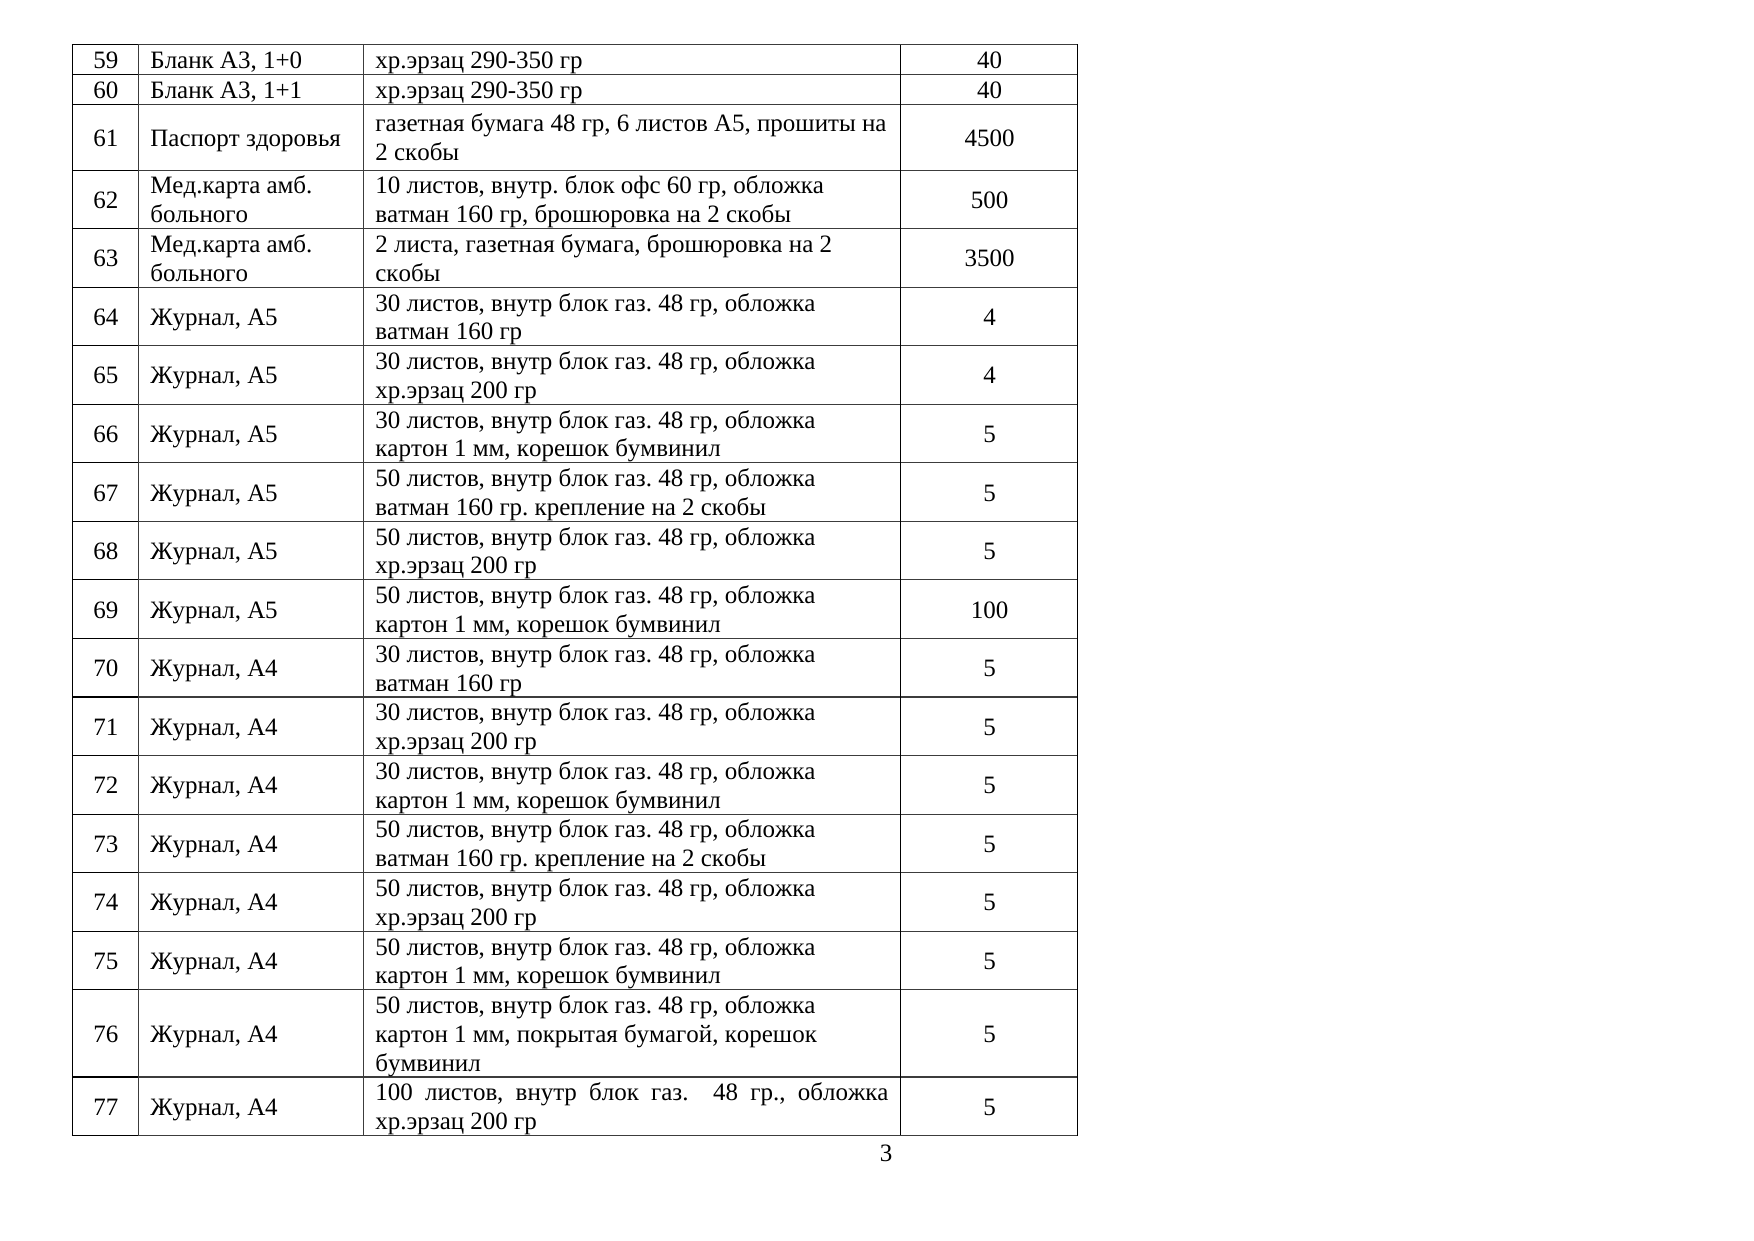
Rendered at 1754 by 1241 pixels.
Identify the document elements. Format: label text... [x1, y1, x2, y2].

table_cell 60 [73, 75, 138, 104]
table_cell 30 листов, внутр блок газ. 48 гр, обложка ватман 160 гр [364, 639, 900, 696]
table_cell 63 [73, 229, 138, 287]
table_cell 5 [901, 463, 1077, 521]
table_cell 30 листов, внутр блок газ. 48 гр, обложка хр.эрзац 200 гр [364, 346, 900, 404]
table_cell Журнал, А5 [139, 463, 363, 521]
table_cell Журнал, А5 [139, 580, 363, 638]
table_cell Журнал, А5 [139, 346, 363, 404]
table_cell 68 [73, 522, 138, 579]
table_cell 30 листов, внутр блок газ. 48 гр, обложка ватман 160 гр [364, 288, 900, 345]
table_cell 5 [901, 639, 1077, 696]
table_cell 10 листов, внутр. блок офс 60 гр, обложка ватман 160 гр, брошюровка на 2 скобы [364, 171, 900, 228]
table_cell 5 [901, 405, 1077, 462]
table_cell 65 [73, 346, 138, 404]
table_cell хр.эрзац 290-350 гр [364, 75, 900, 104]
table_cell 62 [73, 171, 138, 228]
table_cell 30 листов, внутр блок газ. 48 гр, обложка хр.эрзац 200 гр [364, 698, 900, 755]
table_cell 5 [901, 522, 1077, 579]
table_cell 100 листов, внутр блок газ. 48 гр., обложка хр.эрзац 200 гр [364, 1078, 900, 1135]
table_cell Журнал, А4 [139, 1078, 363, 1135]
table_cell 50 листов, внутр блок газ. 48 гр, обложка хр.эрзац 200 гр [364, 873, 900, 931]
table_cell 4500 [901, 105, 1077, 169]
table_cell газетная бумага 48 гр, 6 листов А5, прошиты на 2 скобы [364, 105, 900, 169]
table_cell 4 [901, 288, 1077, 345]
table_cell Журнал, А4 [139, 639, 363, 696]
table_cell 5 [901, 932, 1077, 989]
table_cell 50 листов, внутр блок газ. 48 гр, обложка ватман 160 гр. крепление на 2 скобы [364, 815, 900, 872]
table_cell 5 [901, 1078, 1077, 1135]
table_cell 40 [901, 75, 1077, 104]
table_cell 50 листов, внутр блок газ. 48 гр, обложка хр.эрзац 200 гр [364, 522, 900, 579]
table_cell 5 [901, 990, 1077, 1076]
table_cell Мед.карта амб. больного [139, 171, 363, 228]
table_cell 50 листов, внутр блок газ. 48 гр, обложка картон 1 мм, покрытая бумагой, корешок бумвинил [364, 990, 900, 1076]
table_cell Журнал, А4 [139, 815, 363, 872]
table_cell 40 [901, 45, 1077, 74]
table_cell 30 листов, внутр блок газ. 48 гр, обложка картон 1 мм, корешок бумвинил [364, 405, 900, 462]
table_cell Бланк А3, 1+0 [139, 45, 363, 74]
table_cell хр.эрзац 290-350 гр [364, 45, 900, 74]
table_cell 74 [73, 873, 138, 931]
table_cell Паспорт здоровья [139, 105, 363, 169]
table_cell Журнал, А4 [139, 873, 363, 931]
table_cell 76 [73, 990, 138, 1076]
table_cell Журнал, А5 [139, 288, 363, 345]
table_cell 2 листа, газетная бумага, брошюровка на 2 скобы [364, 229, 900, 287]
table_cell Журнал, А4 [139, 932, 363, 989]
table_cell 75 [73, 932, 138, 989]
table_cell 67 [73, 463, 138, 521]
table_cell Мед.карта амб. больного [139, 229, 363, 287]
table_cell Бланк А3, 1+1 [139, 75, 363, 104]
table_cell Журнал, А4 [139, 698, 363, 755]
table_cell 5 [901, 756, 1077, 813]
table_cell Журнал, А5 [139, 405, 363, 462]
table_cell 69 [73, 580, 138, 638]
table_cell Журнал, А4 [139, 990, 363, 1076]
table_cell 70 [73, 639, 138, 696]
table_cell 72 [73, 756, 138, 813]
table_cell 3500 [901, 229, 1077, 287]
table_cell 71 [73, 698, 138, 755]
table_cell 50 листов, внутр блок газ. 48 гр, обложка ватман 160 гр. крепление на 2 скобы [364, 463, 900, 521]
table_cell 5 [901, 698, 1077, 755]
table_cell 4 [901, 346, 1077, 404]
table_cell 59 [73, 45, 138, 74]
table_cell 73 [73, 815, 138, 872]
table_cell 30 листов, внутр блок газ. 48 гр, обложка картон 1 мм, корешок бумвинил [364, 756, 900, 813]
table_cell 5 [901, 873, 1077, 931]
table_cell 66 [73, 405, 138, 462]
table_cell 50 листов, внутр блок газ. 48 гр, обложка картон 1 мм, корешок бумвинил [364, 580, 900, 638]
table_cell Журнал, А4 [139, 756, 363, 813]
table_cell 61 [73, 105, 138, 169]
table_cell 50 листов, внутр блок газ. 48 гр, обложка картон 1 мм, корешок бумвинил [364, 932, 900, 989]
table_cell Журнал, А5 [139, 522, 363, 579]
table_cell 100 [901, 580, 1077, 638]
table_cell 500 [901, 171, 1077, 228]
table_cell 77 [73, 1078, 138, 1135]
table_cell 64 [73, 288, 138, 345]
table_cell 5 [901, 815, 1077, 872]
